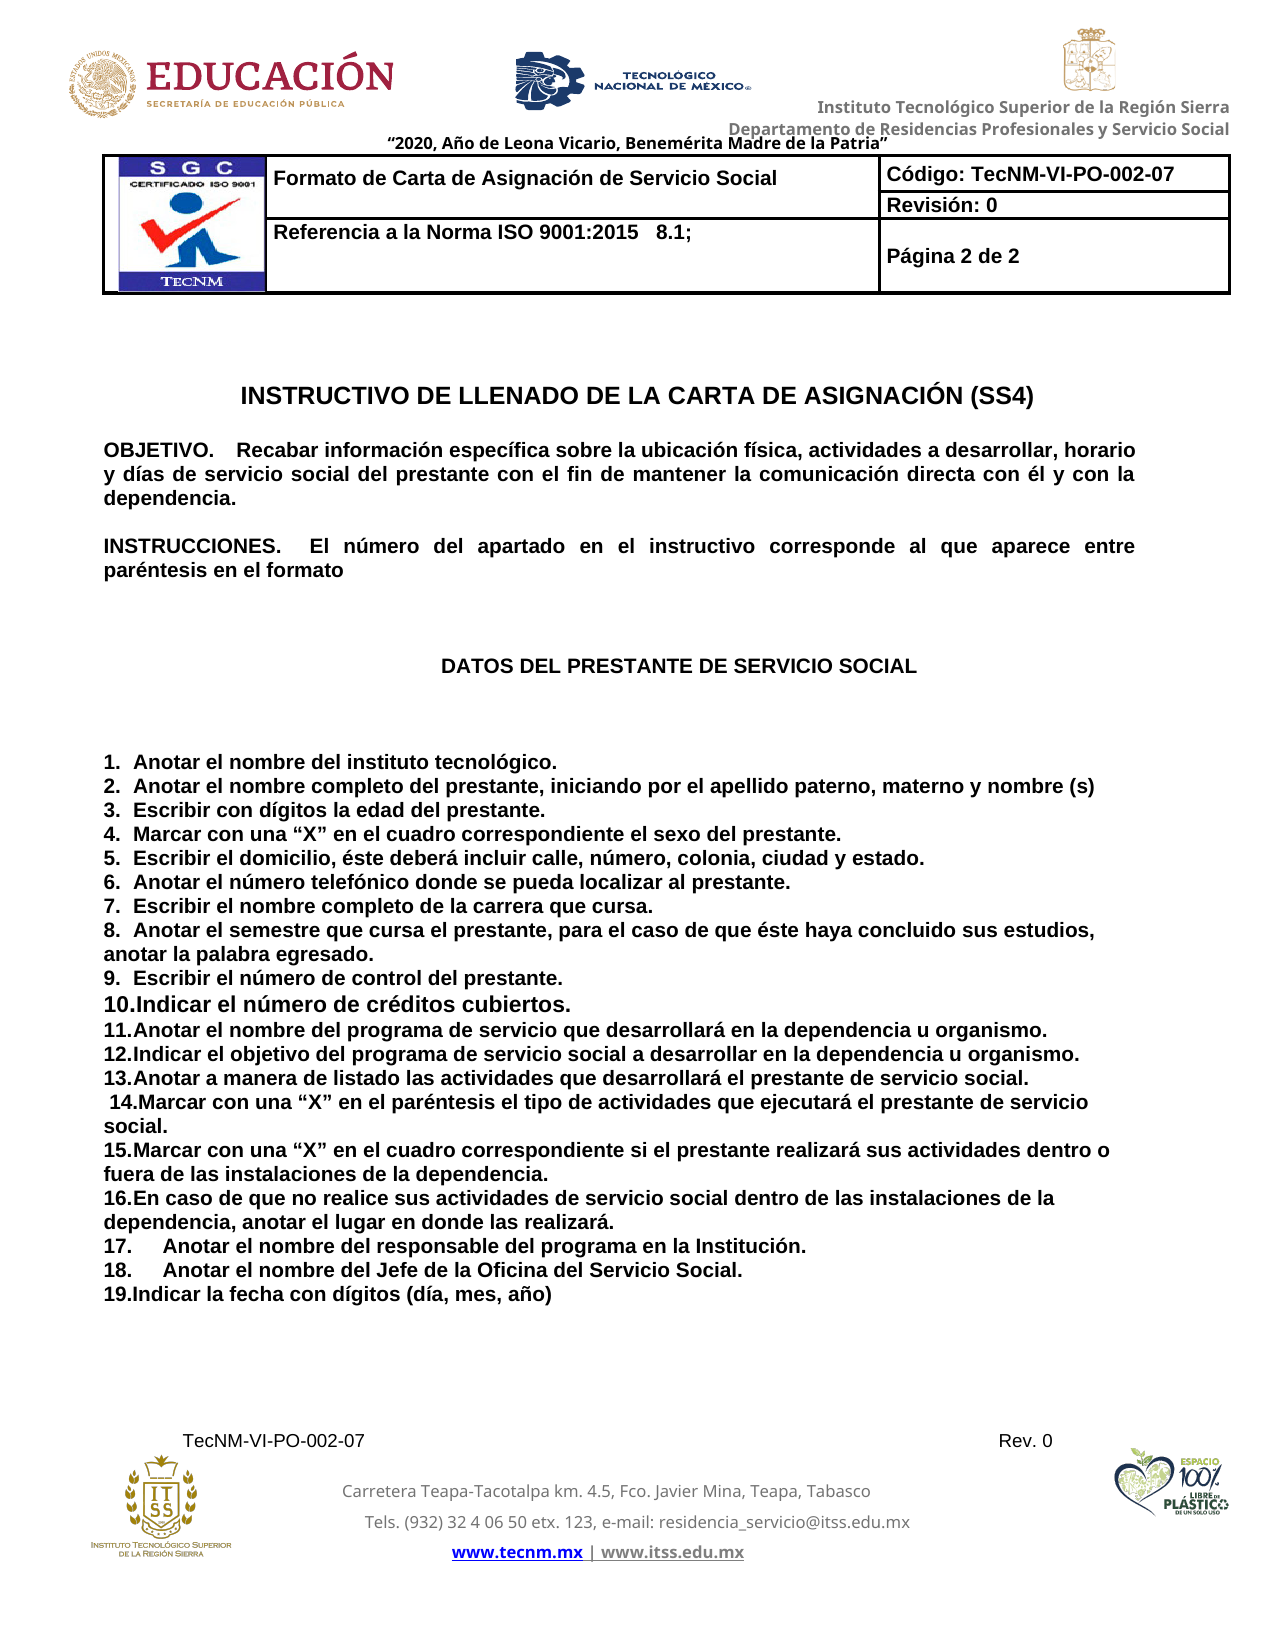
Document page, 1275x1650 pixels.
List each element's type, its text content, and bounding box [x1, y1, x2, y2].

text 14.Marcar con una “X” en el paréntesis el tipo de actividades que ejecutará el prestante de servicio social. [103, 1090, 1137, 1138]
text 15. Marcar con una “X” en el cuadro correspondiente si el prestante realizará sus actividades dentro o fuera de las instalaciones de la dependencia. [103, 1138, 1137, 1186]
text 19.Indicar la fecha con dígitos (día, mes, año) [103, 1282, 1196, 1306]
picture [86, 1452, 236, 1560]
text 7. Escribir el nombre completo de la carrera que cursa. [103, 893, 1137, 917]
picture [1061, 27, 1115, 90]
text 5. Escribir el domicilio, éste deberá incluir calle, número, colonia, ciudad y estado. [103, 846, 1137, 869]
text INSTRUCTIVO DE LLENADO DE LA CARTA DE ASIGNACIÓN (SS4) [177, 381, 1098, 409]
text 12. Indicar el objetivo del programa de servicio social a desarrollar en la dependencia u organismo. [103, 1042, 1137, 1066]
text 17. Anotar el nombre del responsable del programa en la Institución. [103, 1234, 1196, 1258]
text INSTRUCCIONES. El número del apartado en el instructivo corresponde al que aparece entre paréntesis en el formato [103, 534, 1137, 582]
list Anotar el nombre del instituto tecnológico. [103, 750, 1137, 774]
text 11. Anotar el nombre del programa de servicio que desarrollará en la dependencia u organismo. [103, 1018, 1137, 1042]
picture [118, 157, 265, 292]
text 8. Anotar el semestre que cursa el prestante, para el caso de que éste haya concluido sus estudios, anotar la palabra egresado. [103, 917, 1137, 965]
text 18. Anotar el nombre del Jefe de la Oficina del Servicio Social. [103, 1258, 1196, 1282]
text 10.Indicar el número de créditos cubiertos. [103, 989, 1137, 1018]
picture [1107, 1433, 1245, 1540]
text 3. Escribir con dígitos la edad del prestante. [103, 798, 1137, 822]
list Anotar el número telefónico donde se pueda localizar al prestante. [103, 869, 1137, 893]
text 2. Anotar el nombre completo del prestante, iniciando por el apellido paterno, materno y nombre (s) [103, 774, 1137, 798]
text DATOS DEL PRESTANTE DE SERVICIO SOCIAL [133, 654, 1226, 678]
text 9. Escribir el número de control del prestante. [103, 965, 1137, 989]
text 13. Anotar a manera de listado las actividades que desarrollará el prestante de servicio social. [103, 1066, 1137, 1090]
text OBJETIVO. Recabar información específica sobre la ubicación física, actividades a desarrollar, horario y días de servicio social del prestante con el fin de mantener la comunicación directa con él y con la dependencia. [103, 438, 1137, 510]
text 4. Marcar con una “X” en el cuadro correspondiente el sexo del prestante. [103, 822, 1137, 846]
text 16. En caso de que no realice sus actividades de servicio social dentro de las instalaciones de la dependencia, anotar el lugar en donde las realizará. [103, 1186, 1137, 1234]
